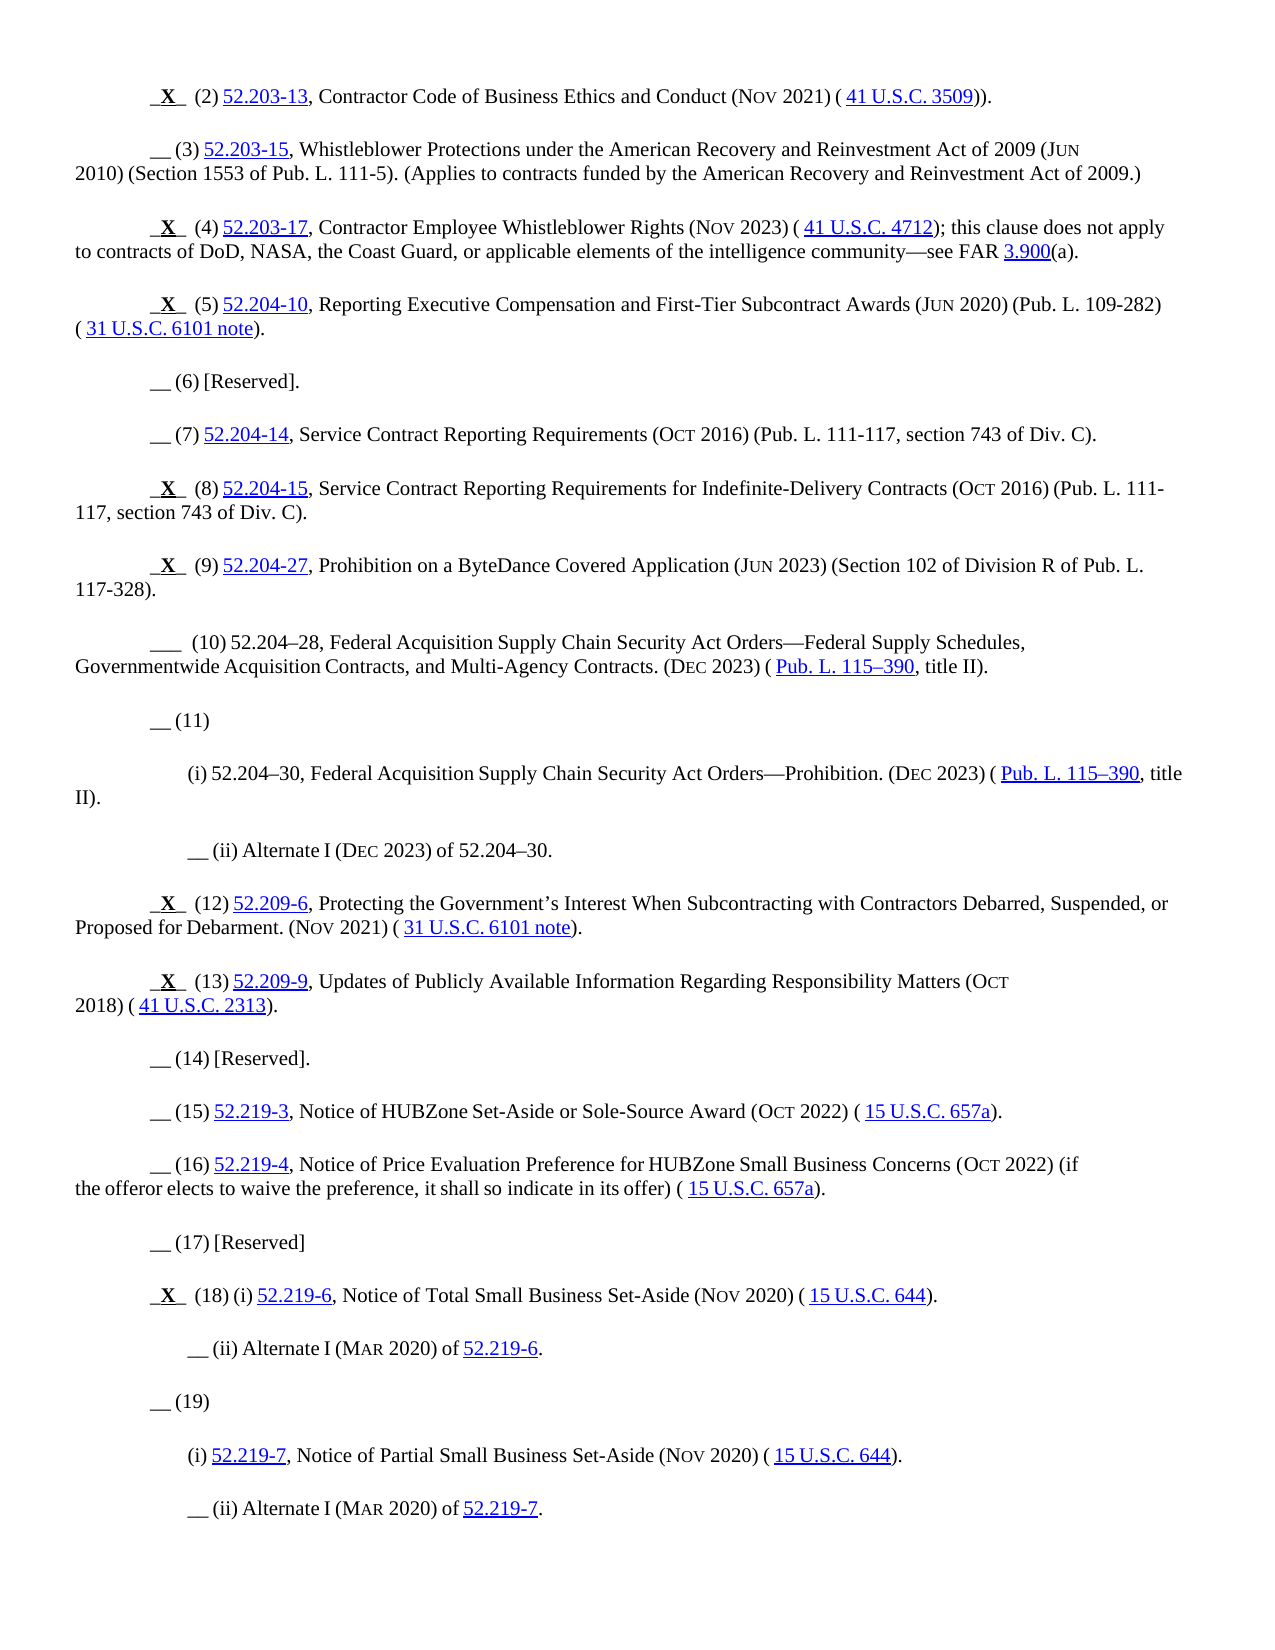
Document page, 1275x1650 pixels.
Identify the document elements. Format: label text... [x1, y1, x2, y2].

text __ (14) [Reserved]. [75, 1046, 1185, 1070]
text __ (17) [Reserved] [75, 1229, 1185, 1254]
text _X_ (12) 52.209-6, Protecting the Government’s Interest When Subcontracting with Contractors Debarred, Suspended, or Proposed for Debarment. (Nov 2021) ( 31 U.S.C. 6101 note). [75, 891, 1185, 939]
text _X_ (13) 52.209-9, Updates of Publicly Available Information Regarding Responsibility Matters (Oct 2018) ( 41 U.S.C. 2313). [75, 968, 1185, 1017]
text __ (6) [Reserved]. [75, 369, 1185, 393]
text __ (3) 52.203-15, Whistleblower Protections under the American Recovery and Reinvestment Act of 2009 (Jun 2010) (Section 1553 of Pub. L. 111-5). (Applies to contracts funded by the American Recovery and Reinvestment Act of 2009.) [75, 137, 1185, 185]
text __ (7) 52.204-14, Service Contract Reporting Requirements (Oct 2016) (Pub. L. 111-117, section 743 of Div. C). [75, 422, 1185, 446]
text __ (ii) Alternate I (Dec 2023) of 52.204–30. [75, 838, 1185, 862]
text _X_ (9) 52.204-27, Prohibition on a ByteDance Covered Application (Jun 2023) (Section 102 of Division R of Pub. L. 117-328). [75, 553, 1185, 601]
text __ (19) [75, 1389, 1185, 1413]
text (i) 52.219-7, Notice of Partial Small Business Set-Aside (Nov 2020) ( 15 U.S.C. 644). [75, 1442, 1185, 1467]
text ___ (10) 52.204–28, Federal Acquisition Supply Chain Security Act Orders—Federal Supply Schedules, Governmentwide Acquisition Contracts, and Multi-Agency Contracts. (Dec 2023) ( Pub. L. 115–390, title II). [75, 630, 1185, 678]
text __ (11) [75, 707, 1185, 732]
text __ (ii) Alternate I (Mar 2020) of 52.219-7. [75, 1496, 1185, 1520]
text _X_ (8) 52.204-15, Service Contract Reporting Requirements for Indefinite-Delivery Contracts (Oct 2016) (Pub. L. 111-117, section 743 of Div. C). [75, 476, 1185, 524]
text _X_ (5) 52.204-10, Reporting Executive Compensation and First-Tier Subcontract Awards (Jun 2020) (Pub. L. 109-282) ( 31 U.S.C. 6101 note). [75, 292, 1185, 340]
text (i) 52.204–30, Federal Acquisition Supply Chain Security Act Orders—Prohibition. (Dec 2023) ( Pub. L. 115–390, title II). [75, 761, 1185, 809]
text _X_ (2) 52.203-13, Contractor Code of Business Ethics and Conduct (Nov 2021) ( 41 U.S.C. 3509)). [75, 84, 1185, 108]
text __ (ii) Alternate I (Mar 2020) of 52.219-6. [75, 1336, 1185, 1360]
text _X_ (4) 52.203-17, Contractor Employee Whistleblower Rights (Nov 2023) ( 41 U.S.C. 4712); this clause does not apply to contracts of DoD, NASA, the Coast Guard, or applicable elements of the intelligence community—see FAR 3.900(a). [75, 214, 1185, 263]
text __ (16) 52.219-4, Notice of Price Evaluation Preference for HUBZone Small Business Concerns (Oct 2022) (if the offeror elects to waive the preference, it shall so indicate in its offer) ( 15 U.S.C. 657a). [75, 1152, 1185, 1200]
text __ (15) 52.219-3, Notice of HUBZone Set-Aside or Sole-Source Award (Oct 2022) ( 15 U.S.C. 657a). [75, 1099, 1185, 1123]
text _X_ (18) (i) 52.219-6, Notice of Total Small Business Set-Aside (Nov 2020) ( 15 U.S.C. 644). [75, 1283, 1185, 1307]
